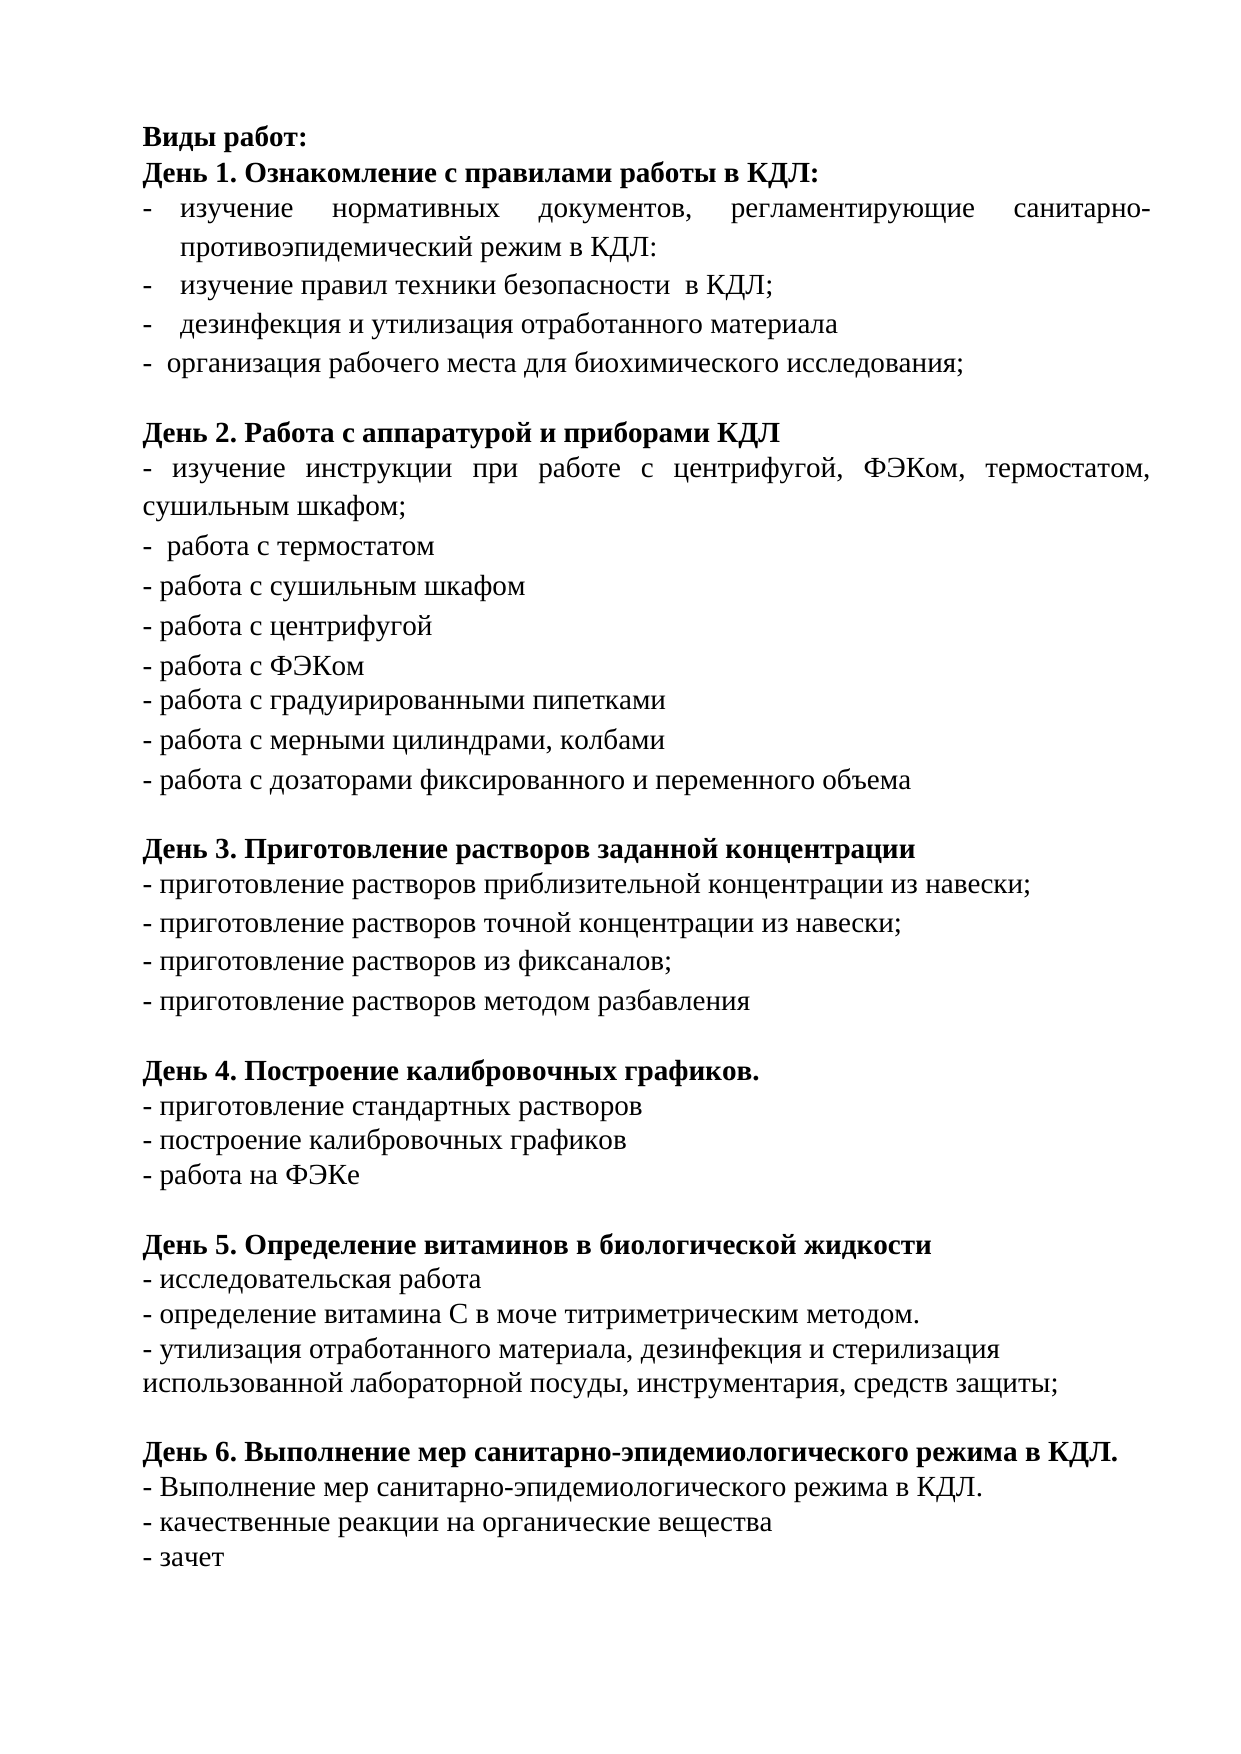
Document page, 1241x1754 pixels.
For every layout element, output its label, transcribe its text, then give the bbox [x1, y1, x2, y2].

table_cell День 1. Ознакомление с правилами работы в КДЛ: изучение нормативных документов, регламентирующие санитарно-противоэпидемический режим в КДЛ: изучение правил техники безопасности в КДЛ; дезинфекция и утилизация отработанного материала - организация рабочего места для биохимического исследования; День 2. Работа с аппаратурой и приборами КДЛ - изучение инструкции при работе с центрифугой, ФЭКом, термостатом, сушильным шкафом; - работа с термостатом - работа с сушильным шкафом - работа с центрифугой - работа с ФЭКом - работа с градуирированными пипетками - работа с мерными цилиндрами, колбами - работа с дозаторами фиксированного и переменного объема День 3. Приготовление растворов заданной концентрации - приготовление растворов приблизительной концентрации из навески; - приготовление растворов точной концентрации из навески; - приготовление растворов из фиксаналов; - приготовление растворов методом разбавления День 4. Построение калибровочных графиков. - приготовление стандартных растворов - построение калибровочных графиков - работа на ФЭКе День 5. Определение витаминов в биологической жидкости - исследовательская работа - определение витамина С в моче титриметрическим методом. - утилизация отработанного материала, дезинфекция и стерилизация использованной лабораторной посуды, инструментария, средств защиты; День 6. Выполнение мер санитарно-эпидемиологического режима в КДЛ. - Выполнение мер санитарно-эпидемиологического режима в КДЛ. - качественные реакции на органические вещества - зачет [131, 154, 1162, 1573]
table_cell Виды работ: [131, 118, 1162, 154]
